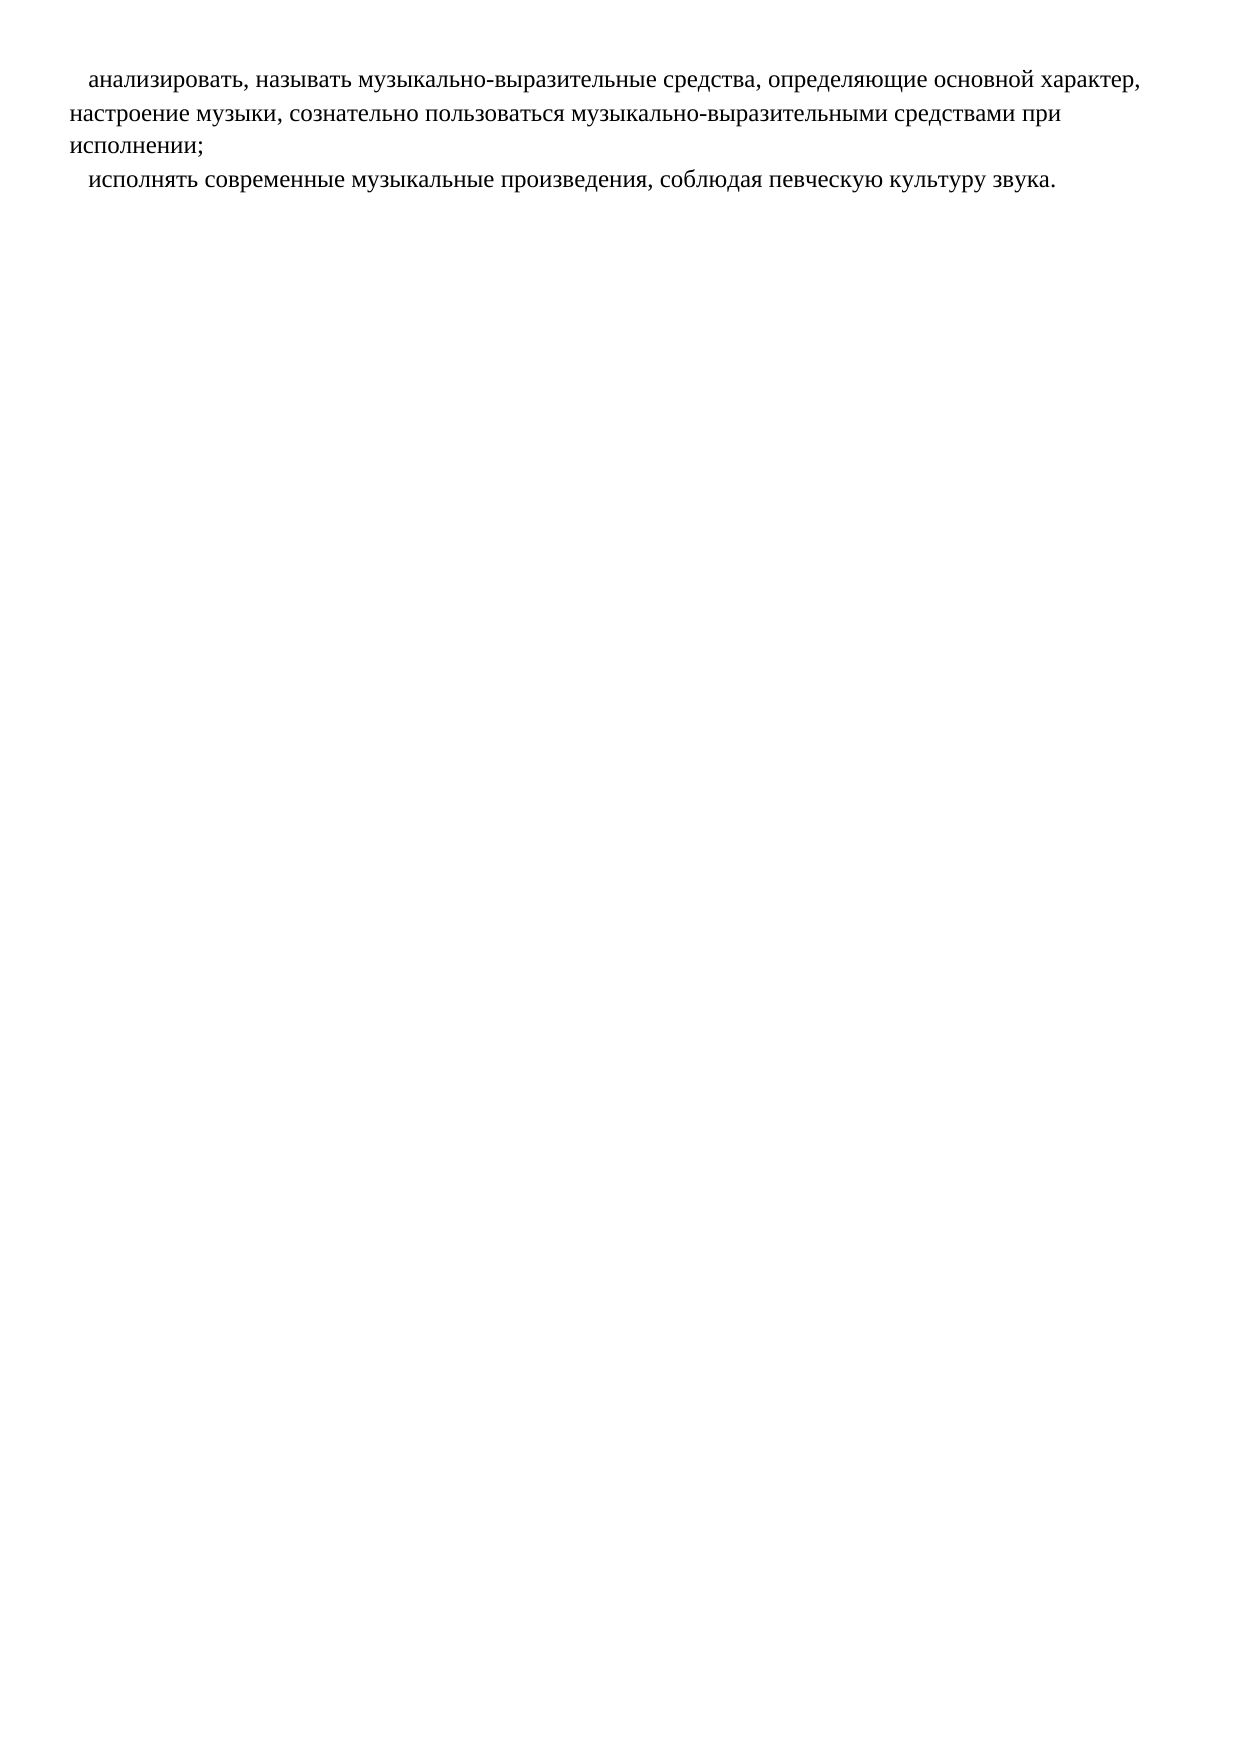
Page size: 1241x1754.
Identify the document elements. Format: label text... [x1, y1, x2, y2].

text анализировать, называть музыкально-выразительные средства, определяющие основной характер, настроение музыки, сознательно пользоваться музыкально-выразительными средствами при исполнении; исполнять современные музыкальные произведения, соблюдая певческую культуру звука. [69, 64, 1143, 193]
